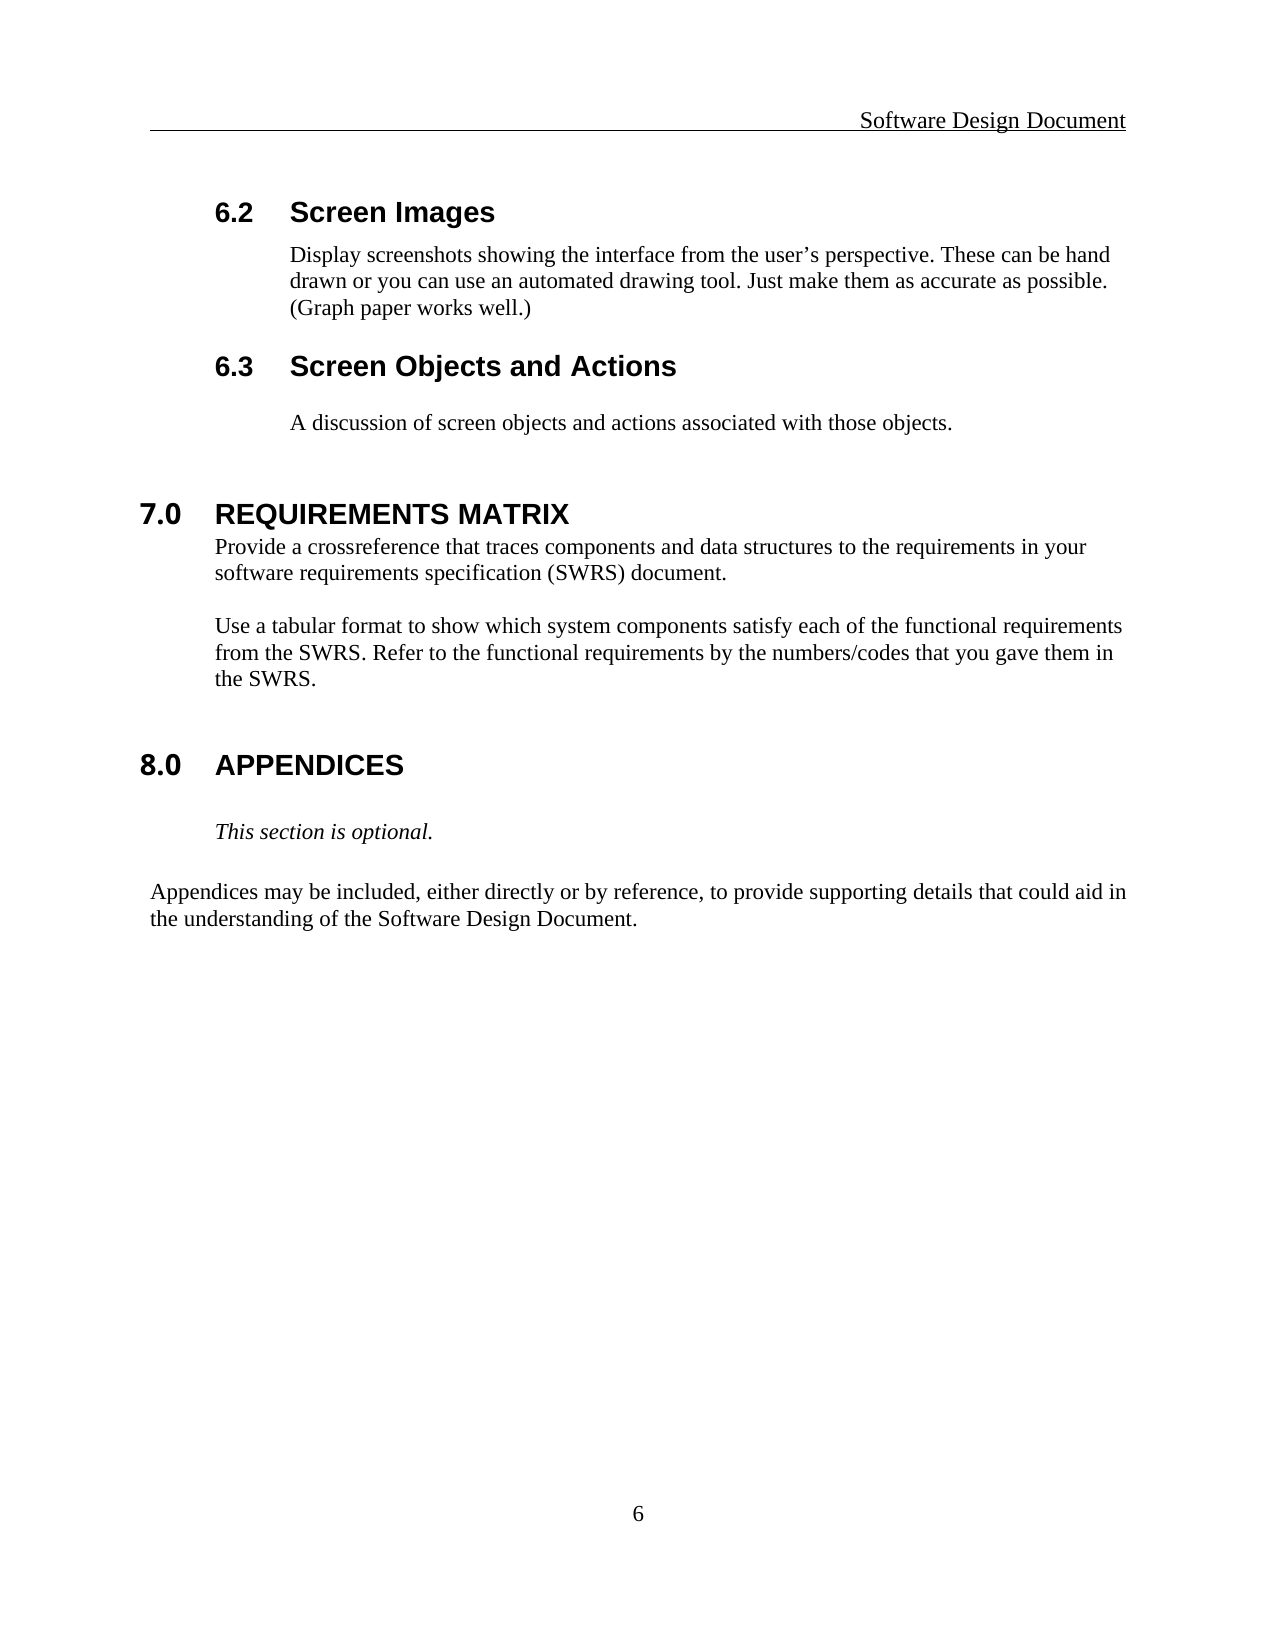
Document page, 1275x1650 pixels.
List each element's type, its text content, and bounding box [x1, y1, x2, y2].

subtitle REQUIREMENTS MATRIX [139, 493, 1137, 533]
text A discussion of screen objects and actions associated with those objects. [214, 409, 1137, 436]
text Display screenshots showing the interface from the user’s perspective. These can be hand­ drawn or you can use an automated drawing tool. Just make them as accurate as possible. (Graph paper works well.) [214, 241, 1124, 320]
text Use a tabular format to show which system components satisfy each of the functional requirements from the SWRS. Refer to the functional requirements by the numbers/codes that you gave them in the SWRS. [214, 612, 1125, 691]
subtitle Screen Images [214, 194, 1137, 228]
subtitle APPENDICES [139, 744, 1137, 784]
text This section is optional. [214, 818, 1137, 844]
text Appendices may be included, either directly or by reference, to provide supporting details that could aid in the understanding of the Software Design Document. [150, 878, 1137, 931]
text Provide a cross­reference that traces components and data structures to the requirements in your software requirements specification (SWRS) document. [214, 533, 1137, 586]
subtitle Screen Objects and Actions [214, 349, 1137, 382]
